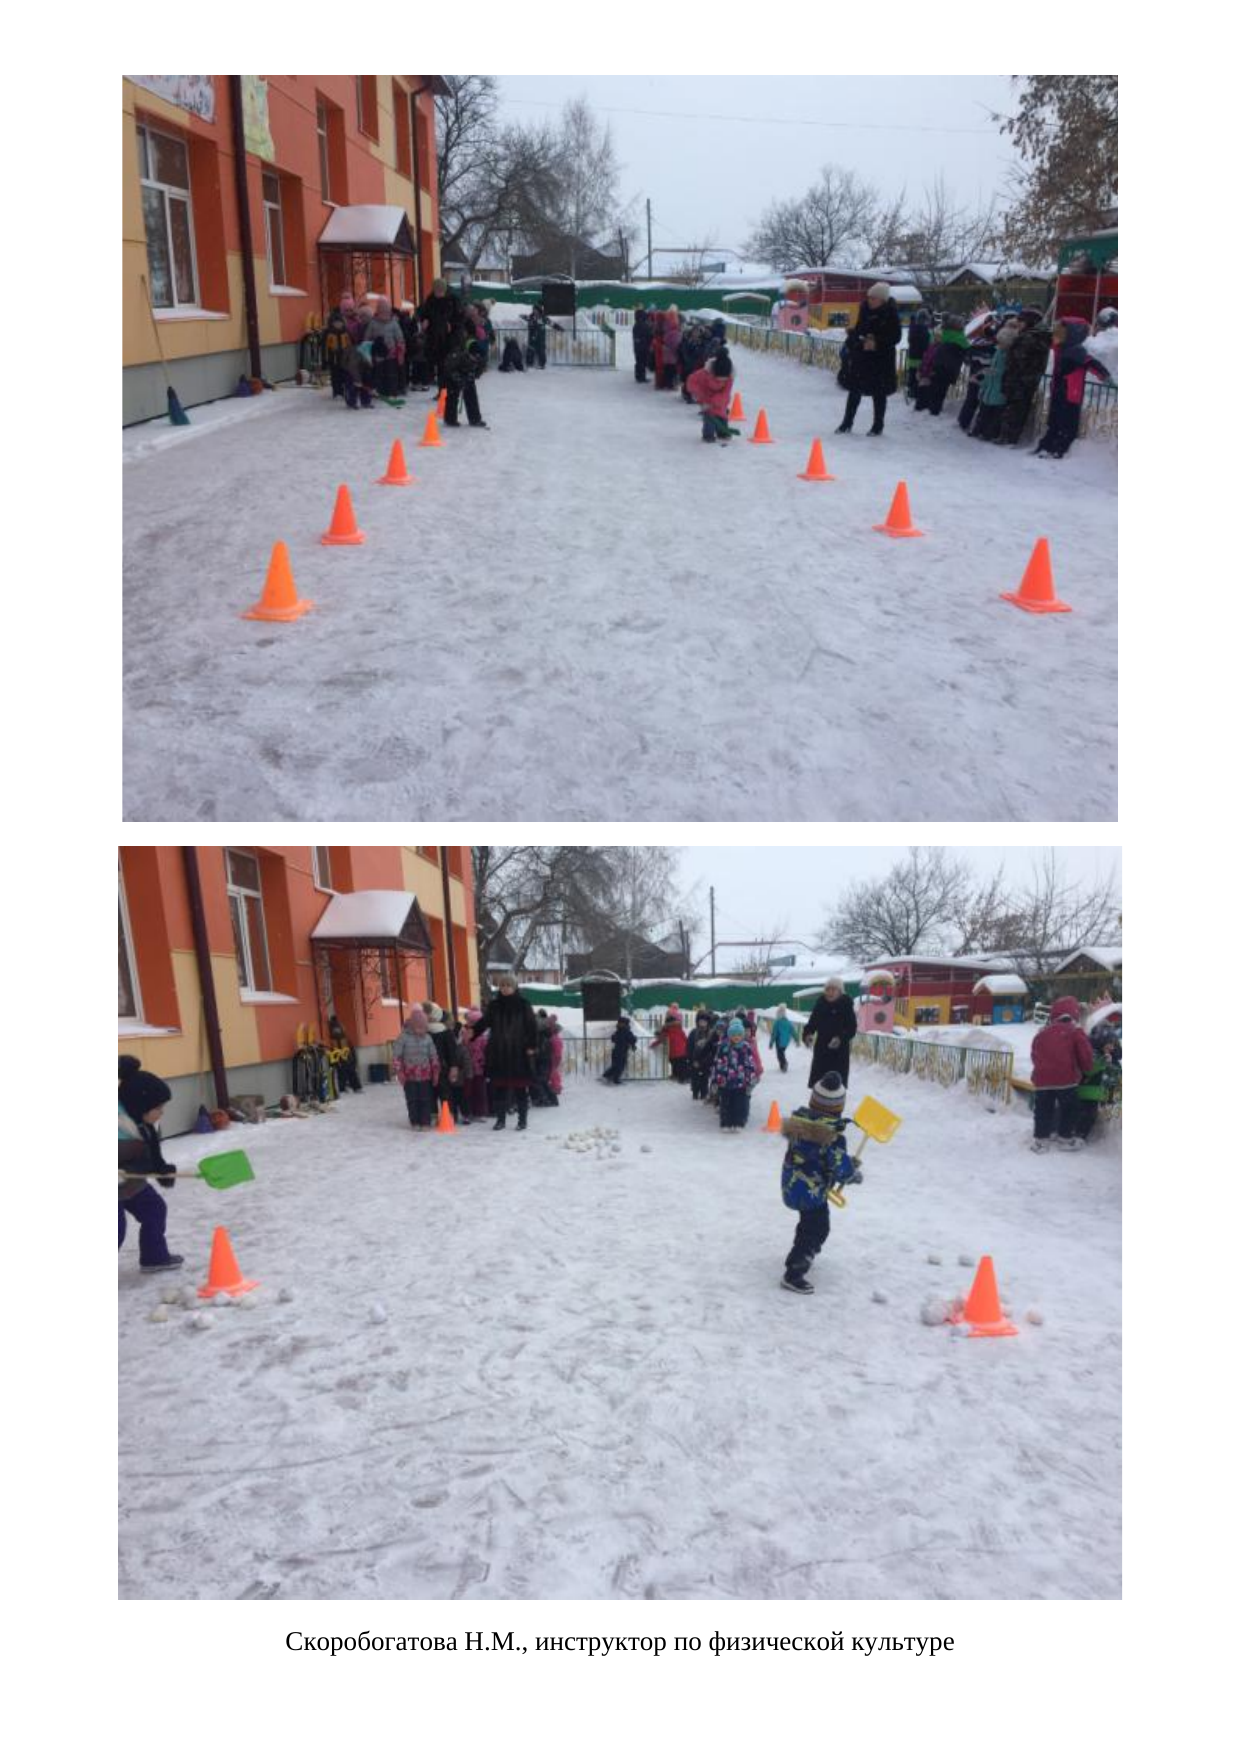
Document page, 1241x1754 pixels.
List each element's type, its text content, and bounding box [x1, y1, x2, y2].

picture [122, 75, 1118, 822]
text Скоробогатова Н.М., инструктор по физической культуре [75, 1625, 1165, 1656]
picture [118, 846, 1123, 1600]
